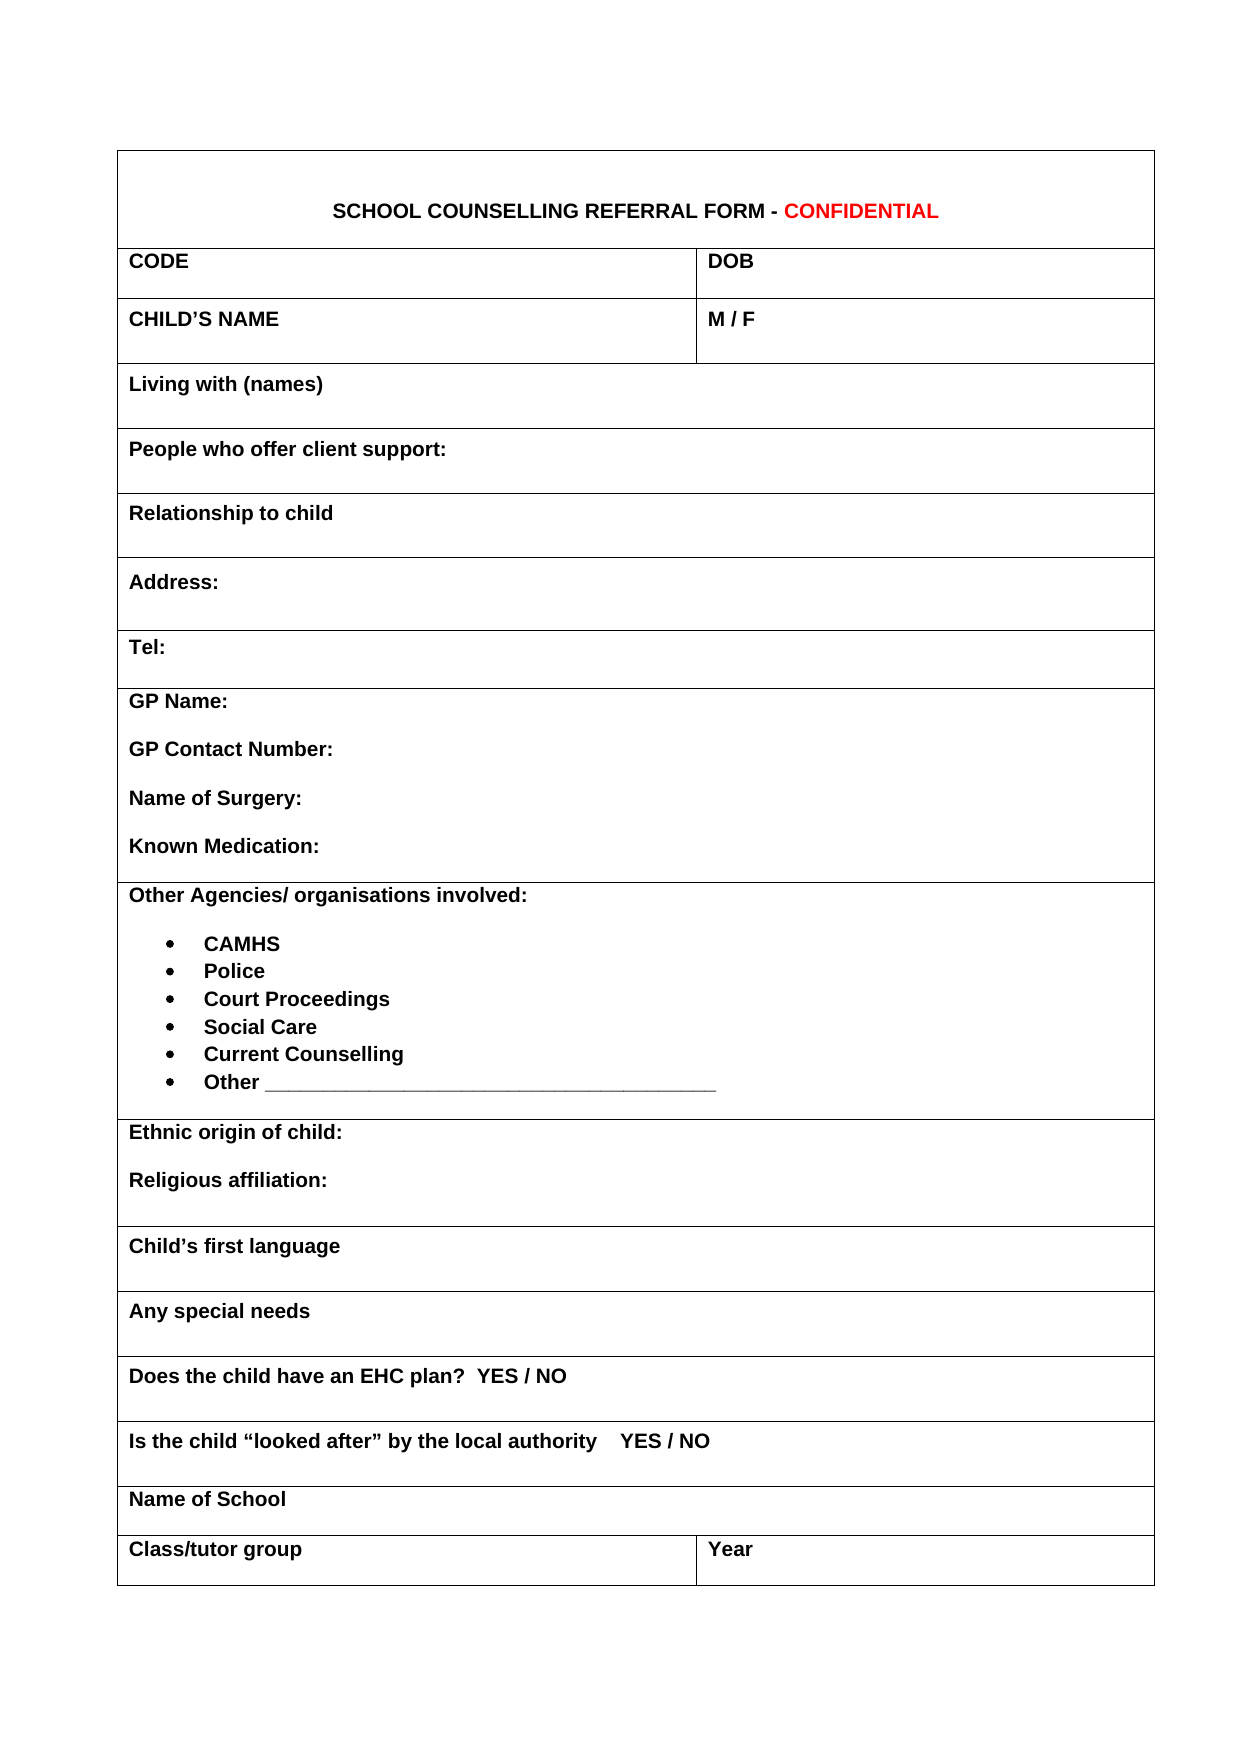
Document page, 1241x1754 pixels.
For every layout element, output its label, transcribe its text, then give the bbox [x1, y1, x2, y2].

table_cell Year [697, 1536, 1154, 1585]
table_cell Class/tutor group [118, 1536, 696, 1585]
table_cell Other Agencies/ organisations involved: CAMHS Police Court Proceedings Social Care Current Counselling Other _______________________________________ [118, 883, 1154, 1118]
table_cell Name of School [118, 1487, 1154, 1535]
table_cell People who offer client support: [118, 429, 1154, 493]
table_header SCHOOL COUNSELLING REFERRAL FORM - CONFIDENTIAL [118, 151, 1154, 248]
table_cell M / F [697, 299, 1154, 363]
table_cell Relationship to child [118, 494, 1154, 557]
table_cell DOB [697, 249, 1154, 298]
table_cell Any special needs [118, 1292, 1154, 1356]
table_cell Is the child “looked after” by the local authority YES / NO [118, 1422, 1154, 1486]
table_cell Living with (names) [118, 364, 1154, 428]
table_cell Tel: [118, 631, 1154, 688]
table_cell Ethnic origin of child: Religious affiliation: [118, 1120, 1154, 1226]
table_cell Address: [118, 558, 1154, 630]
table_cell CODE [118, 249, 696, 298]
table_cell Child’s first language [118, 1227, 1154, 1291]
table_cell Does the child have an EHC plan? YES / NO [118, 1357, 1154, 1421]
table_cell GP Name: GP Contact Number: Name of Surgery: Known Medication: [118, 689, 1154, 882]
table_cell CHILD’S NAME [118, 299, 696, 363]
